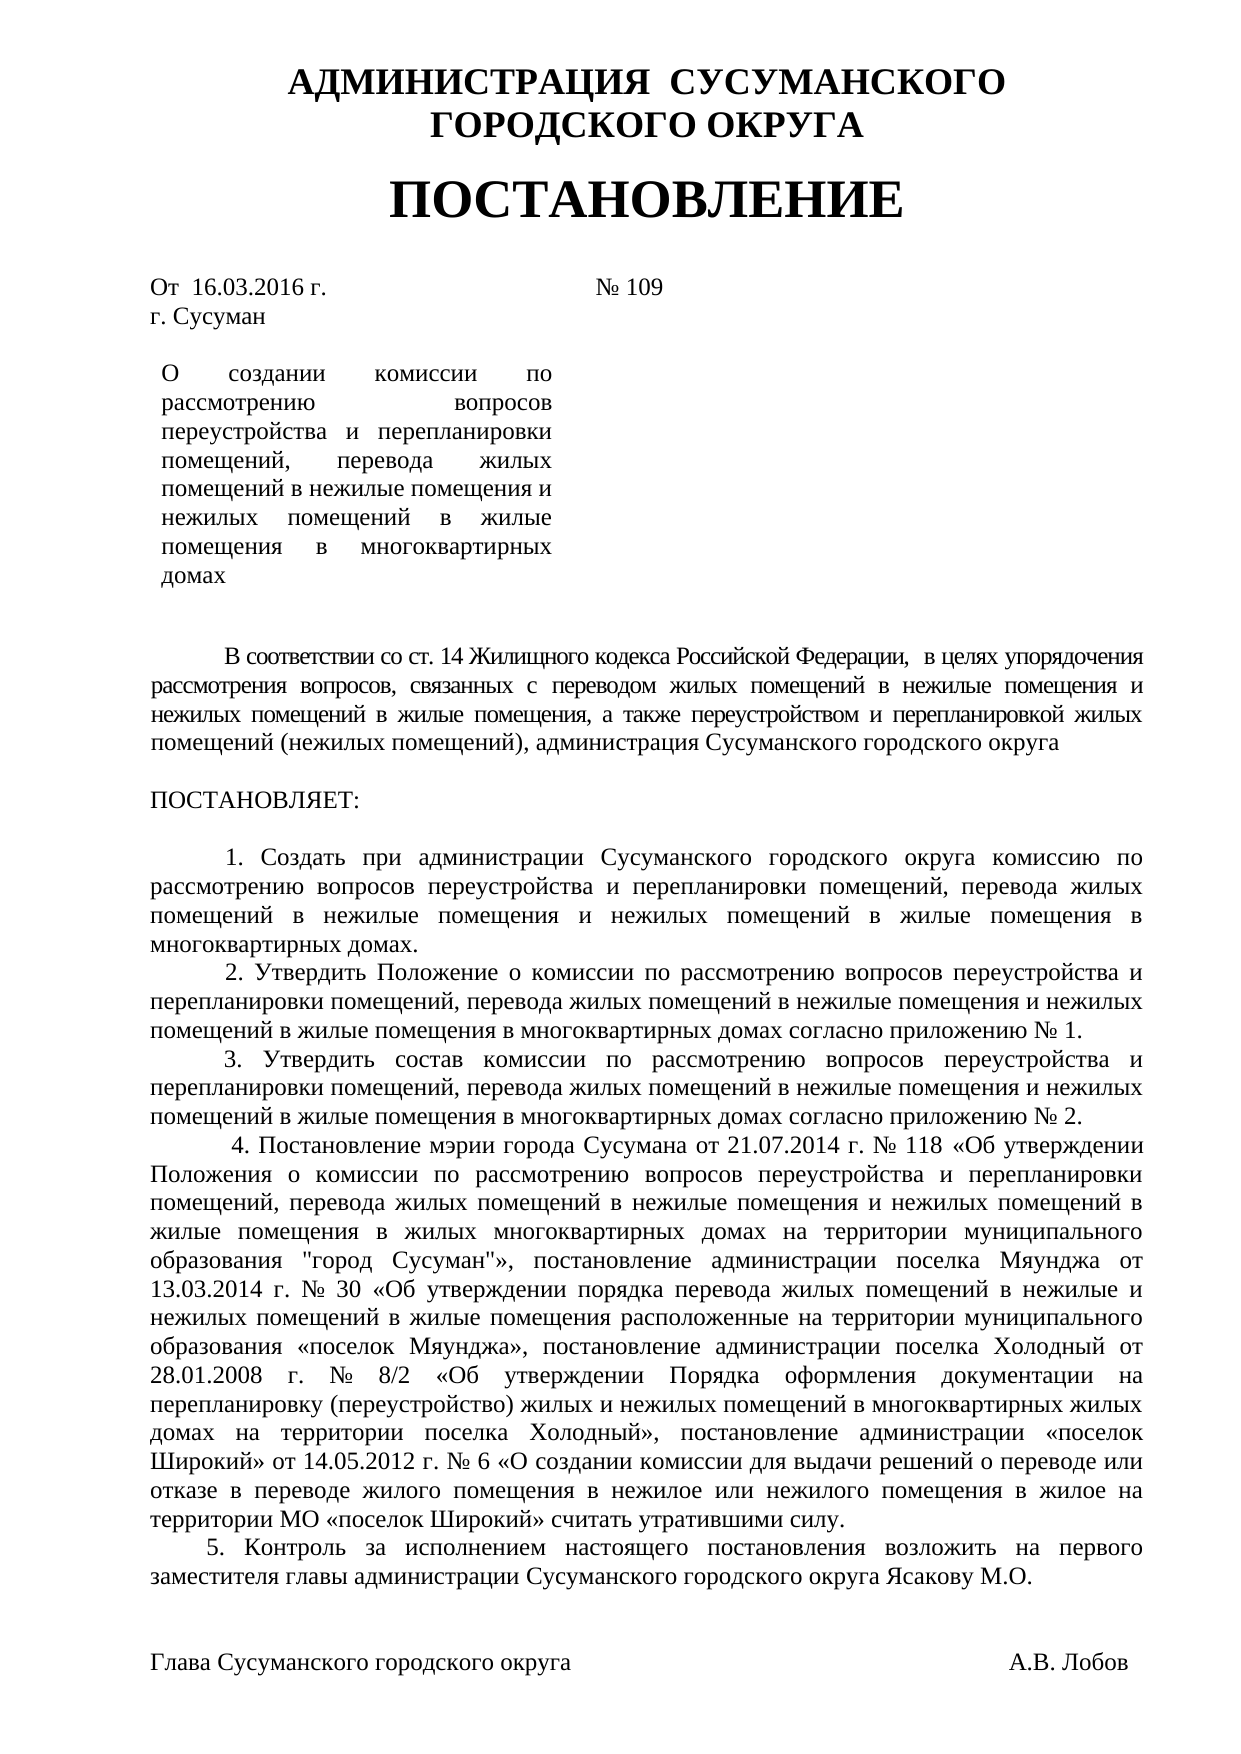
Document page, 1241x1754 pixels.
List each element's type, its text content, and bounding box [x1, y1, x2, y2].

text ПОСТАНОВЛЯЕТ: [150, 785, 1144, 814]
text г. Сусуман [150, 301, 1144, 330]
table_header О создании комиссии по рассмотрению вопросов переустройства и перепланировки помещений, перевода жилых помещений в нежилые помещения и нежилых помещений в жилые помещения в многоквартирных домах [150, 359, 563, 588]
text В соответствии со ст. 14 Жилищного кодекса Российской Федерации, в целях упорядочения рассмотрения вопросов, связанных с переводом жилых помещений в нежилые помещения и нежилых помещений в жилые помещения, а также переустройством и перепланировкой жилых помещений (нежилых помещений), администрация Сусуманского городского округа [151, 641, 1144, 756]
text 4. Постановление мэрии города Сусумана от 21.07.2014 г. № 118 «Об утверждении Положения о комиссии по рассмотрению вопросов переустройства и перепланировки помещений, перевода жилых помещений в нежилые помещения и нежилых помещений в жилые помещения в жилых многоквартирных домах на территории муниципального образования "город Сусуман"», постановление администрации поселка Мяунджа от 13.03.2014 г. № 30 «Об утверждении порядка перевода жилых помещений в нежилые и нежилых помещений в жилые помещения расположенные на территории муниципального образования «поселок Мяунджа», постановление администрации поселка Холодный от 28.01.2008 г. № 8/2 «Об утверждении Порядка оформления документации на перепланировку (переустройство) жилых и нежилых помещений в многоквартирных жилых домах на территории поселка Холодный», постановление администрации «поселок Широкий» от 14.05.2012 г. № 6 «О создании комиссии для выдачи решений о переводе или отказе в переводе жилого помещения в нежилое или нежилого помещения в жилое на территории МО «поселок Широкий» считать утратившими силу. [150, 1130, 1144, 1532]
text Глава Сусуманского городского округа А.В. Лобов [150, 1647, 1144, 1676]
text 3. Утвердить состав комиссии по рассмотрению вопросов переустройства и перепланировки помещений, перевода жилых помещений в нежилые помещения и нежилых помещений в жилые помещения в многоквартирных домах согласно приложению № 2. [150, 1044, 1144, 1130]
text АДМИНИСТРАЦИЯ СУСУМАНСКОГО [150, 59, 1144, 102]
text 1. Создать при администрации Сусуманского городского округа комиссию по рассмотрению вопросов переустройства и перепланировки помещений, перевода жилых помещений в нежилые помещения и нежилых помещений в жилые помещения в многоквартирных домах. [150, 842, 1144, 957]
text От 16.03.2016 г. № 109 [150, 272, 1144, 301]
text ПОСТАНОВЛЕНИЕ [150, 167, 1144, 229]
text ГОРОДСКОГО ОКРУГА [150, 102, 1144, 145]
text 5. Контроль за исполнением настоящего постановления возложить на первого заместителя главы администрации Сусуманского городского округа Ясакову М.О. [150, 1532, 1144, 1590]
text 2. Утвердить Положение о комиссии по рассмотрению вопросов переустройства и перепланировки помещений, перевода жилых помещений в нежилые помещения и нежилых помещений в жилые помещения в многоквартирных домах согласно приложению № 1. [150, 957, 1144, 1044]
